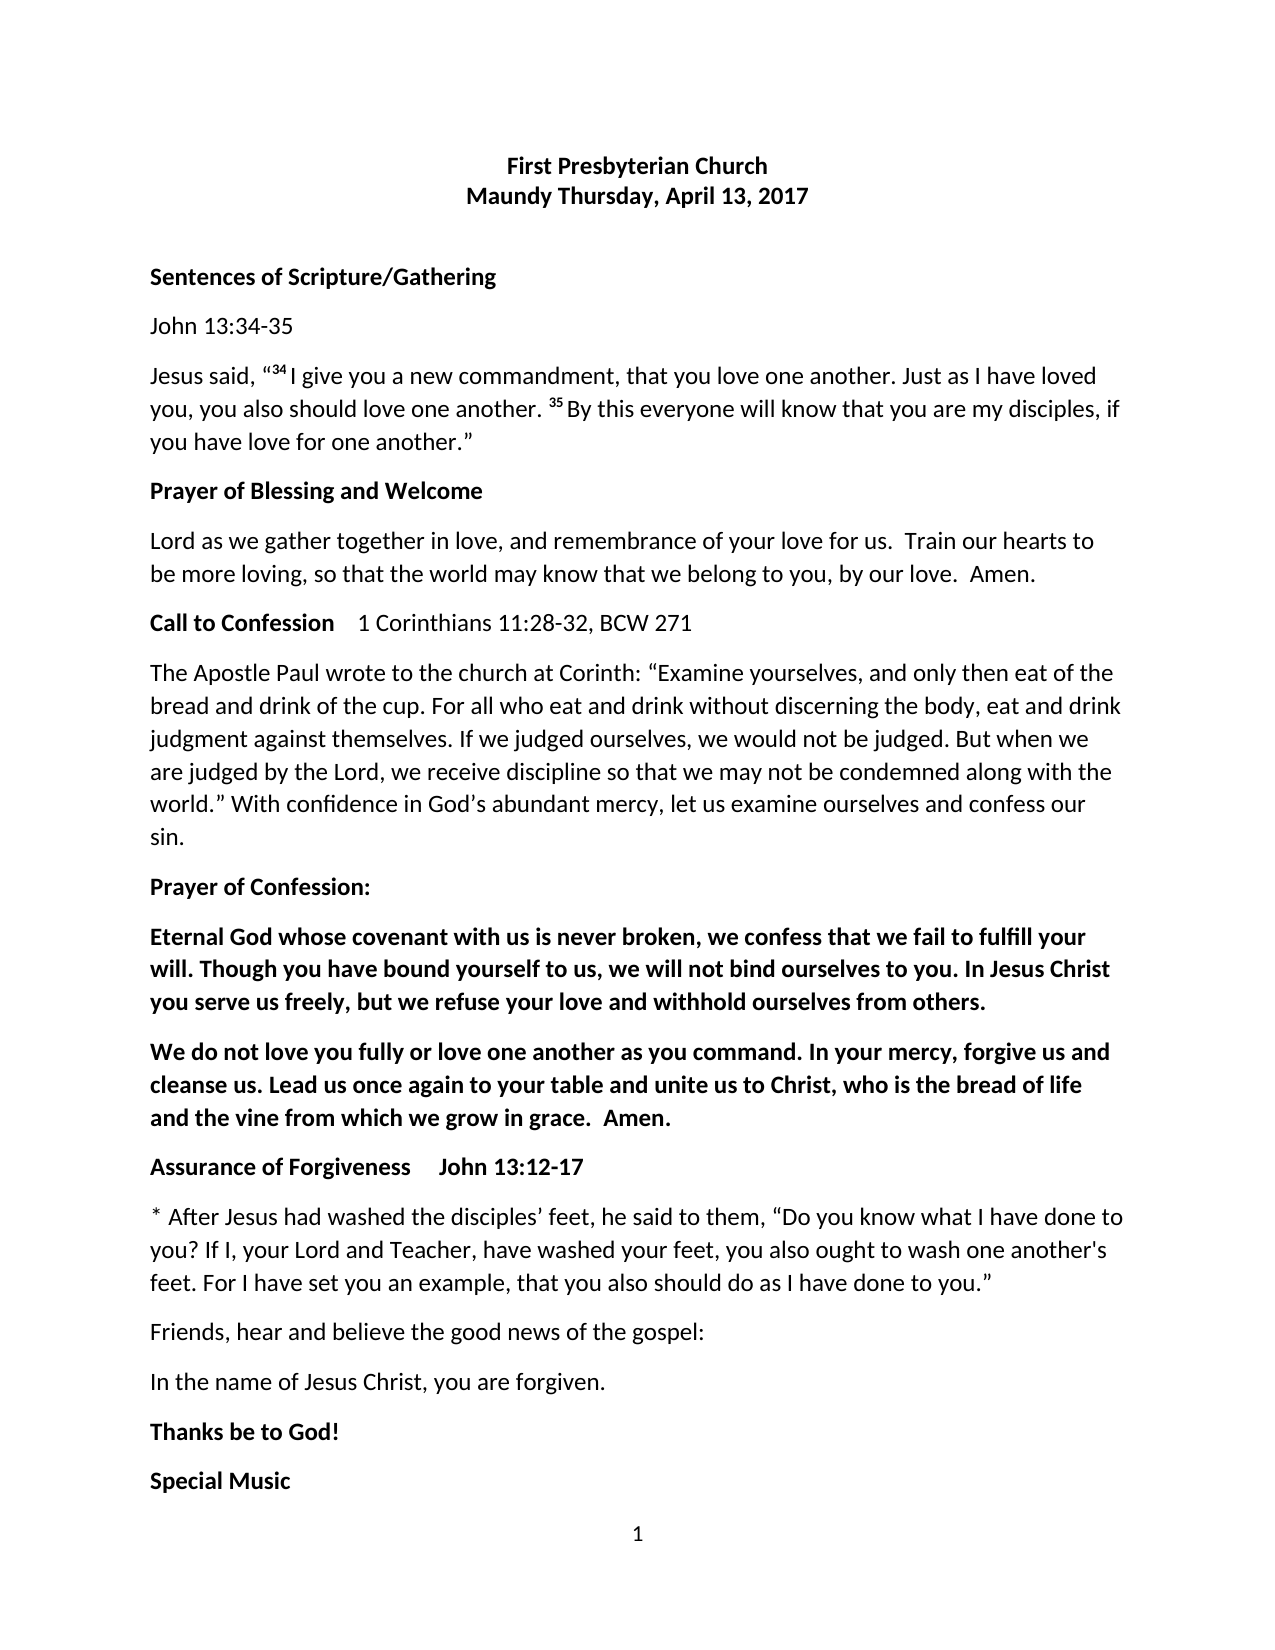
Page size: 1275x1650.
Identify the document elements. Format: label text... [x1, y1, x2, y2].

text First Presbyterian Church [150, 150, 1125, 181]
text In the name of Jesus Christ, you are forgiven. [150, 1366, 1125, 1397]
text Assurance of Forgiveness John 13:12-17 [150, 1151, 1125, 1182]
text Eternal God whose covenant with us is never broken, we confess that we fail to fulfill your will. Though you have bound yourself to us, we will not bind ourselves to you. In Jesus Christ you serve us freely, but we refuse your love and withhold ourselves from others. [150, 921, 1125, 1017]
text Lord as we gather together in love, and remembrance of your love for us. Train our hearts to be more loving, so that the world may know that we belong to you, by our love. Amen. [150, 525, 1125, 588]
text Call to Confession 1 Corinthians 11:28-32, BCW 271 [150, 607, 1125, 638]
text Prayer of Confession: [150, 871, 1125, 902]
text We do not love you fully or love one another as you command. In your mercy, forgive us and cleanse us. Lead us once again to your table and unite us to Christ, who is the bread of life and the vine from which we grow in grace. Amen. [150, 1036, 1125, 1132]
text John 13:34-35 [150, 310, 1125, 341]
text Sentences of Scripture/Gathering [150, 261, 1125, 291]
text * After Jesus had washed the disciples’ feet, he said to them, “Do you know what I have done to you? If I, your Lord and Teacher, have washed your feet, you also ought to wash one another's feet. For I have set you an example, that you also should do as I have done to you.” [150, 1201, 1125, 1297]
text Friends, hear and believe the good news of the gospel: [150, 1316, 1125, 1347]
text Special Music [150, 1465, 1125, 1496]
text The Apostle Paul wrote to the church at Corinth: “Examine yourselves, and only then eat of the bread and drink of the cup. For all who eat and drink without discerning the body, eat and drink judgment against themselves. If we judged ourselves, we would not be judged. But when we are judged by the Lord, we receive discipline so that we may not be condemned along with the world.” With confidence in God’s abundant mercy, let us examine ourselves and confess our sin. [150, 657, 1125, 852]
text Thanks be to God! [150, 1416, 1125, 1446]
text Maundy Thursday, April 13, 2017 [150, 181, 1125, 211]
text Jesus said, “34 I give you a new commandment, that you love one another. Just as I have loved you, you also should love one another. 35 By this everyone will know that you are my disciples, if you have love for one another.” [150, 360, 1125, 456]
text Prayer of Blessing and Welcome [150, 475, 1125, 506]
